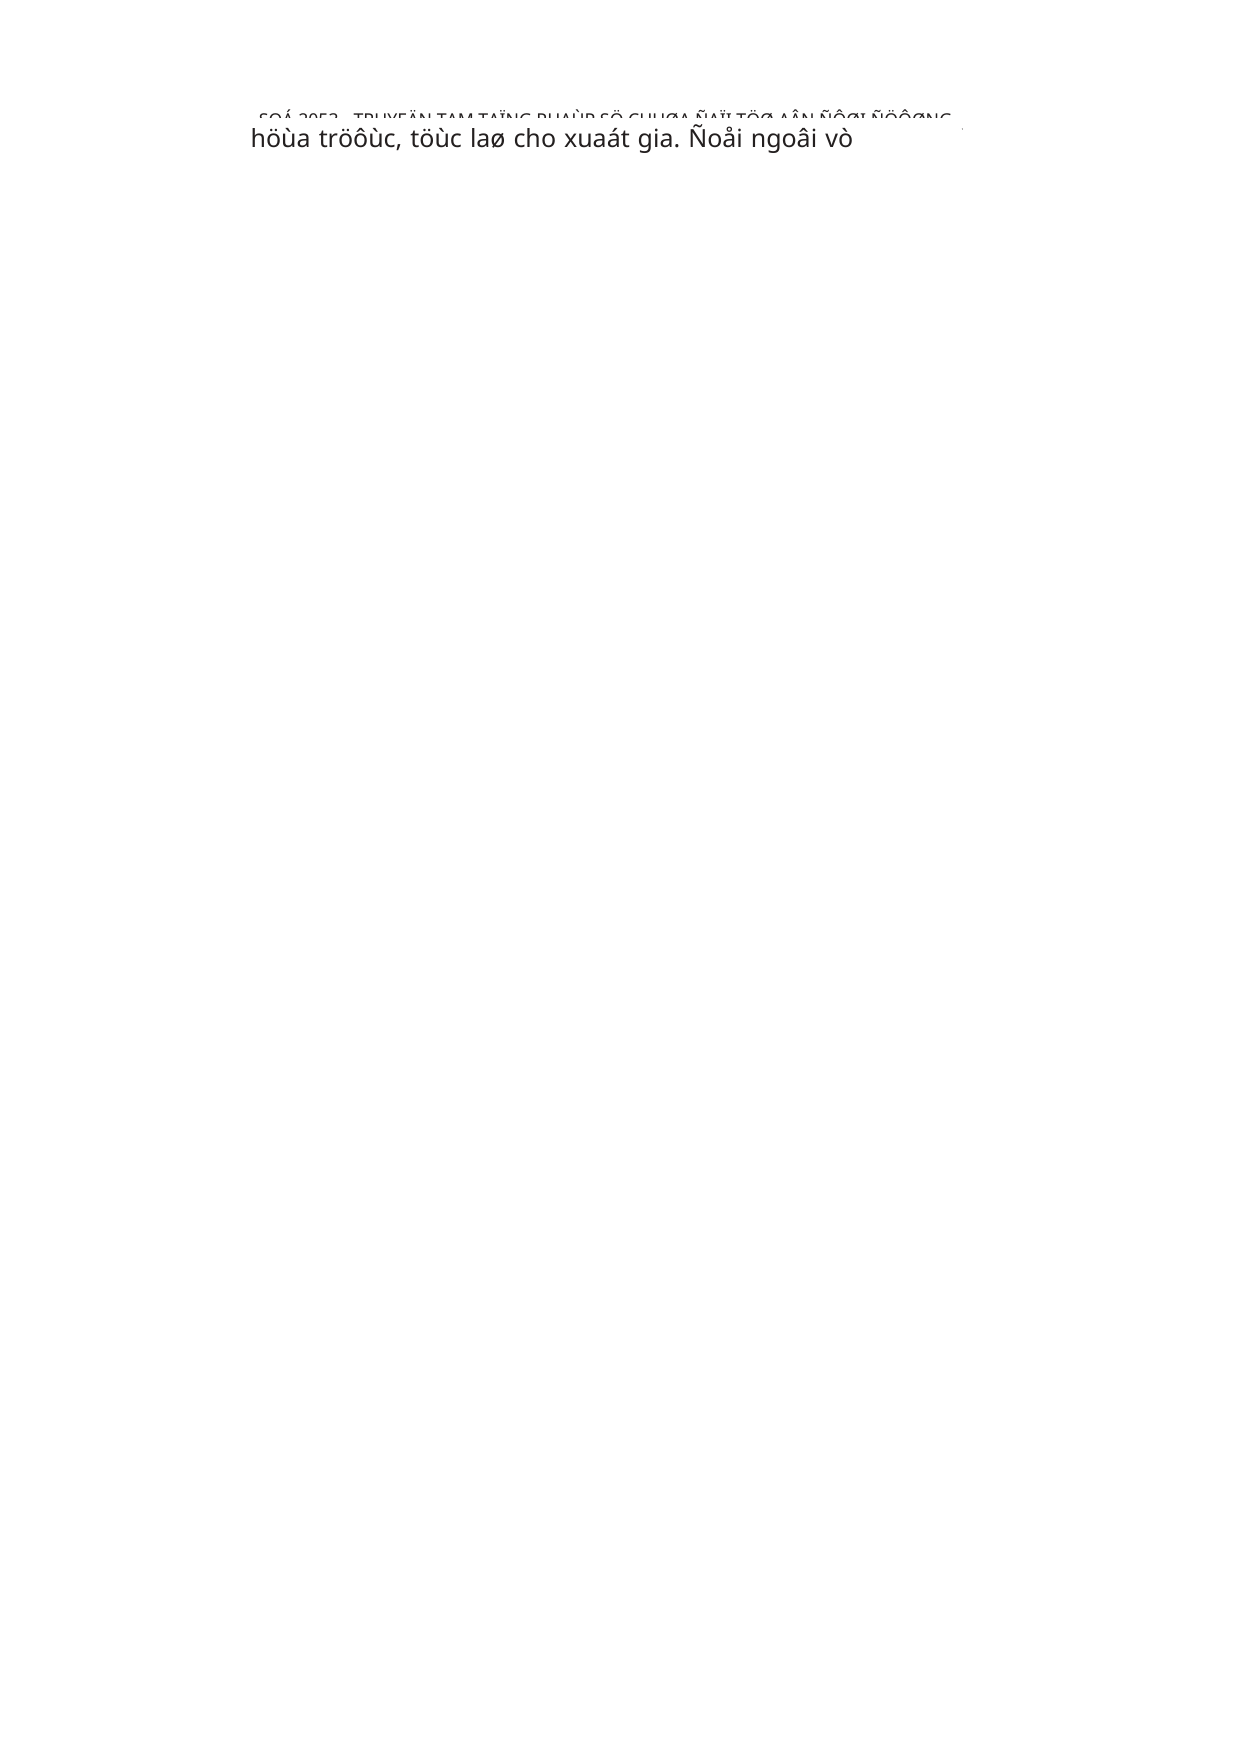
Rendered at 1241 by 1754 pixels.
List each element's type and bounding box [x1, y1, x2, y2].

text [250, 123, 990, 154]
